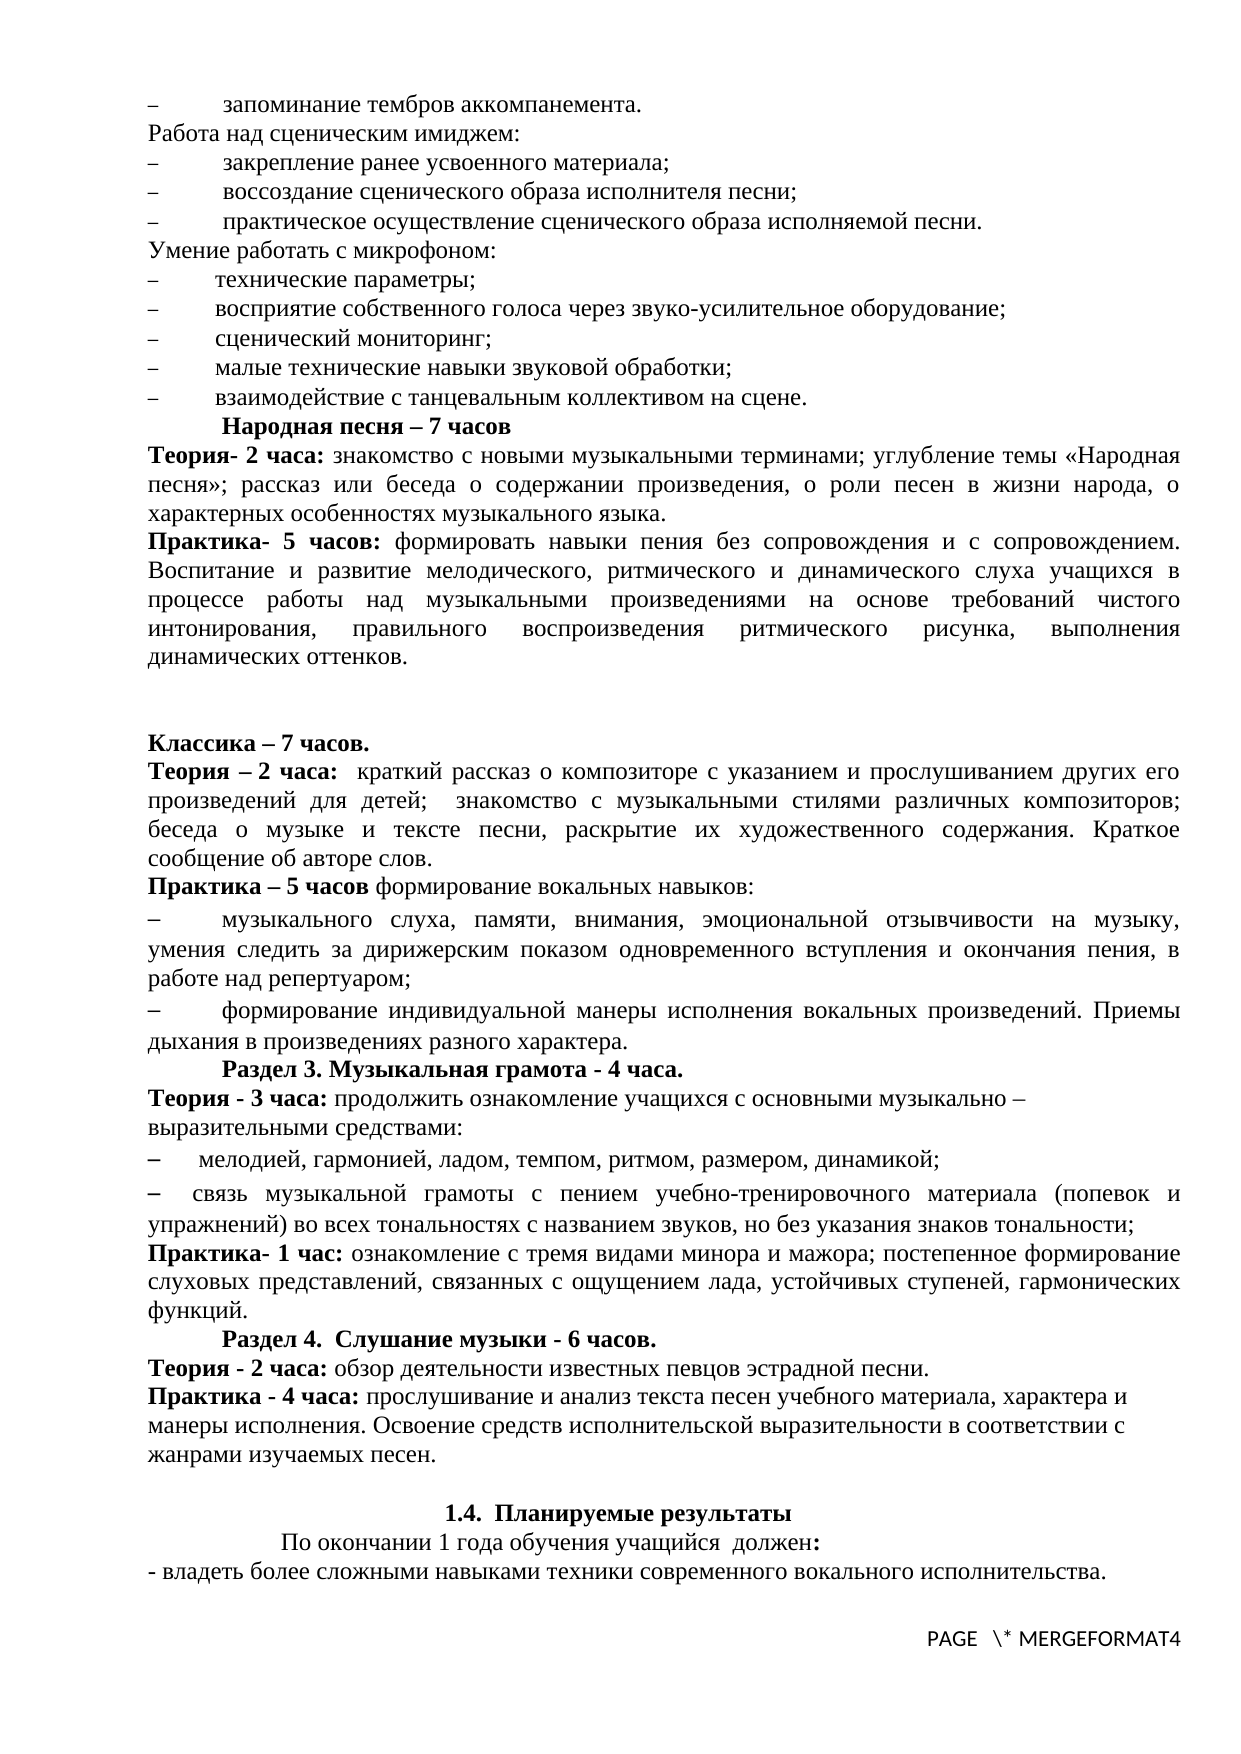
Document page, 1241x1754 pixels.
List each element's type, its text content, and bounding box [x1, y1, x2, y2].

list связь музыкальной грамоты с пением учебно-тренировочного материала (попевок и упражнений) во всех тональностях с названием звуков, но без указания знаков тональности; [148, 1175, 1181, 1238]
list формирование индивидуальной манеры исполнения вокальных произведений. Приемы дыхания в произведениях разного характера. [148, 992, 1181, 1054]
text Умение работать с микрофоном: [148, 235, 1181, 264]
list мелодией, гармонией, ладом, темпом, ритмом, размером, динамикой; [148, 1141, 1181, 1175]
list музыкального слуха, памяти, внимания, эмоциональной отзывчивости на музыку, умения следить за дирижерским показом одновременного вступления и окончания пения, в работе над репертуаром; [148, 900, 1181, 992]
text - владеть более сложными навыками техники современного вокального исполнительства. [148, 1556, 1181, 1584]
list сценический мониторинг; [148, 323, 1181, 352]
text Раздел 3. Музыкальная грамота - 4 часа. [148, 1054, 1181, 1083]
list Практика- 1 час: ознакомление с тремя видами минора и мажора; постепенное формирование слуховых представлений, связанных с ощущением лада, устойчивых ступеней, гармонических функций. [148, 1238, 1181, 1324]
text Работа над сценическим имиджем: [148, 118, 1181, 147]
text Практика - 4 часа: прослушивание и анализ текста песен учебного материала, характера и манеры исполнения. Освоение средств исполнительской выразительности в соответствии с жанрами изучаемых песен. [148, 1381, 1181, 1468]
list запоминание тембров аккомпанемента. [148, 89, 1181, 118]
text Практика- 5 часов: формировать навыки пения без сопровождения и с сопровождением. Воспитание и развитие мелодического, ритмического и динамического слуха учащихся в процессе работы над музыкальными произведениями на основе требований чистого интонирования, правильного воспроизведения ритмического рисунка, выполнения динамических оттенков. [148, 526, 1181, 670]
text Теория - 2 часа: обзор деятельности известных певцов эстрадной песни. [148, 1353, 1181, 1381]
list взаимодействие с танцевальным коллективом на сцене. [148, 382, 1181, 411]
text Теория - 3 часа: продолжить ознакомление учащихся с основными музыкально – выразительными средствами: [148, 1083, 1181, 1141]
text Практика – 5 часов формирование вокальных навыков: [148, 871, 1181, 900]
list восприятие собственного голоса через звуко-усилительное оборудование; [148, 293, 1181, 323]
text Теория- 2 часа: знакомство с новыми музыкальными терминами; углубление темы «Народная песня»; рассказ или беседа о содержании произведения, о роли песен в жизни народа, о характерных особенностях музыкального языка. [148, 440, 1181, 526]
list малые технические навыки звуковой обработки; [148, 352, 1181, 382]
list 1.4. Планируемые результаты [319, 1498, 1181, 1527]
text По окончании 1 года обучения учащийся должен: [148, 1527, 1181, 1556]
text Теория – 2 часа: краткий рассказ о композиторе с указанием и прослушиванием других его произведений для детей; знакомство с музыкальными стилями различных композиторов; беседа о музыке и тексте песни, раскрытие их художественного содержания. Краткое сообщение об авторе слов. [148, 756, 1181, 871]
text Раздел 4. Слушание музыки - 6 часов. [148, 1324, 1181, 1353]
list технические параметры; [148, 264, 1181, 293]
list практическое осуществление сценического образа исполняемой песни. [148, 206, 1181, 235]
list воссоздание сценического образа исполнителя песни; [148, 176, 1181, 206]
text Классика – 7 часов. [148, 728, 1181, 756]
list закрепление ранее усвоенного материала; [148, 147, 1181, 176]
text Народная песня – 7 часов [148, 411, 1181, 440]
